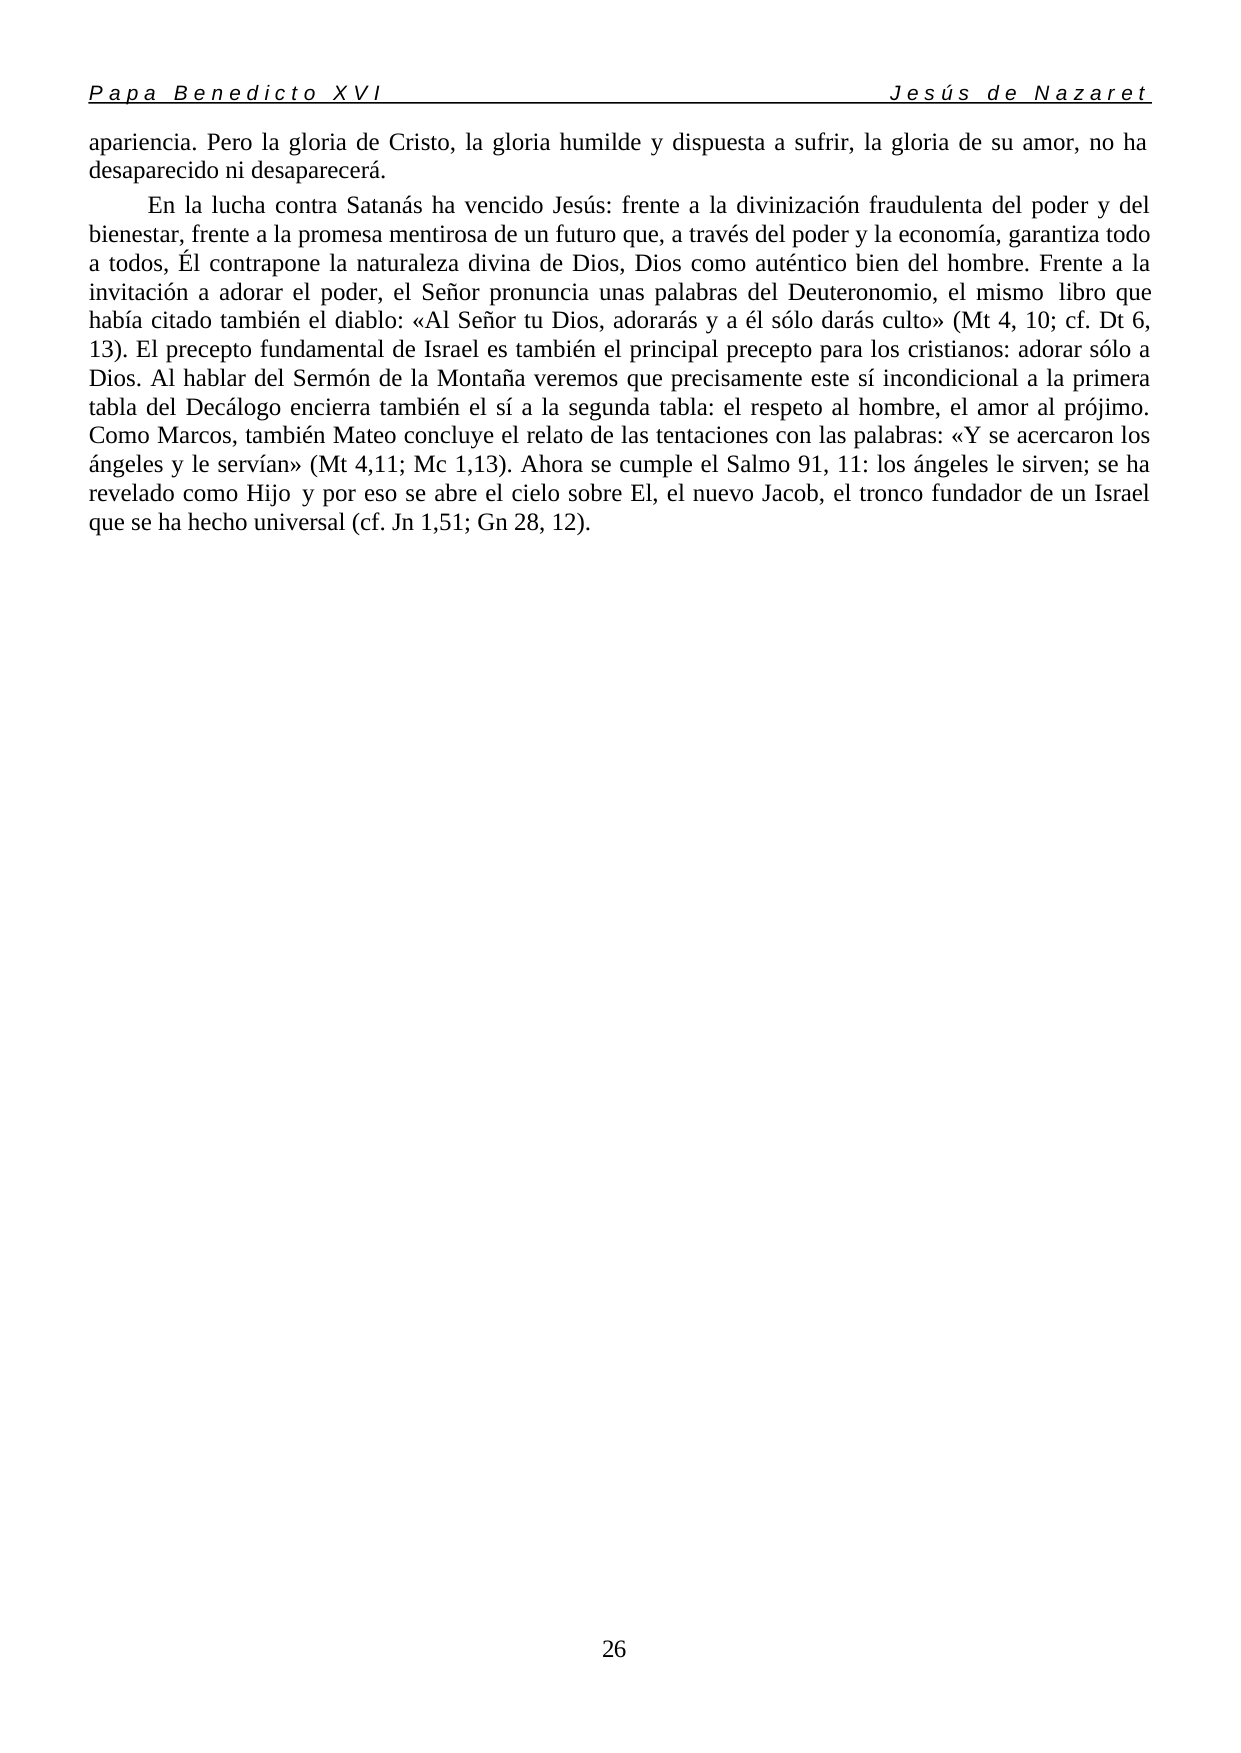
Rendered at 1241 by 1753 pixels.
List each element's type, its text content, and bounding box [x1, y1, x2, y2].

text En la lucha contra Satanás ha vencido Jesús: frente a la divinización fraudulenta del poder y del bienestar, frente a la promesa mentirosa de un futuro que, a través del poder y la economía, garantiza todo a todos, Él contrapone la naturaleza divina de Dios, Dios como auténtico bien del hombre. Frente a la invitación a adorar el poder, el Señor pronuncia unas palabras del Deuteronomio, el mismo libro que había citado también el diablo: «Al Señor tu Dios, adorarás y a él sólo darás culto» (Mt 4, 10; cf. Dt 6, 13). El precepto fundamental de Israel es también el principal precepto para los cristianos: adorar sólo a Dios. Al hablar del Sermón de la Montaña veremos que precisamente este sí incondicional a la primera tabla del Decálogo encierra también el sí a la segunda tabla: el respeto al hombre, el amor al prójimo. Como Marcos, también Mateo concluye el relato de las tentaciones con las palabras: «Y se acercaron los ángeles y le servían» (Mt 4,11; Mc 1,13). Ahora se cumple el Salmo 91, 11: los ángeles le sirven; se ha revelado como Hijo y por eso se abre el cielo sobre El, el nuevo Jacob, el tronco fundador de un Israel que se ha hecho universal (cf. Jn 1,51; Gn 28, 12). [88, 191, 1152, 536]
text apariencia. Pero la gloria de Cristo, la gloria humilde y dispuesta a sufrir, la gloria de su amor, no ha desaparecido ni desaparecerá. [88, 128, 1150, 184]
